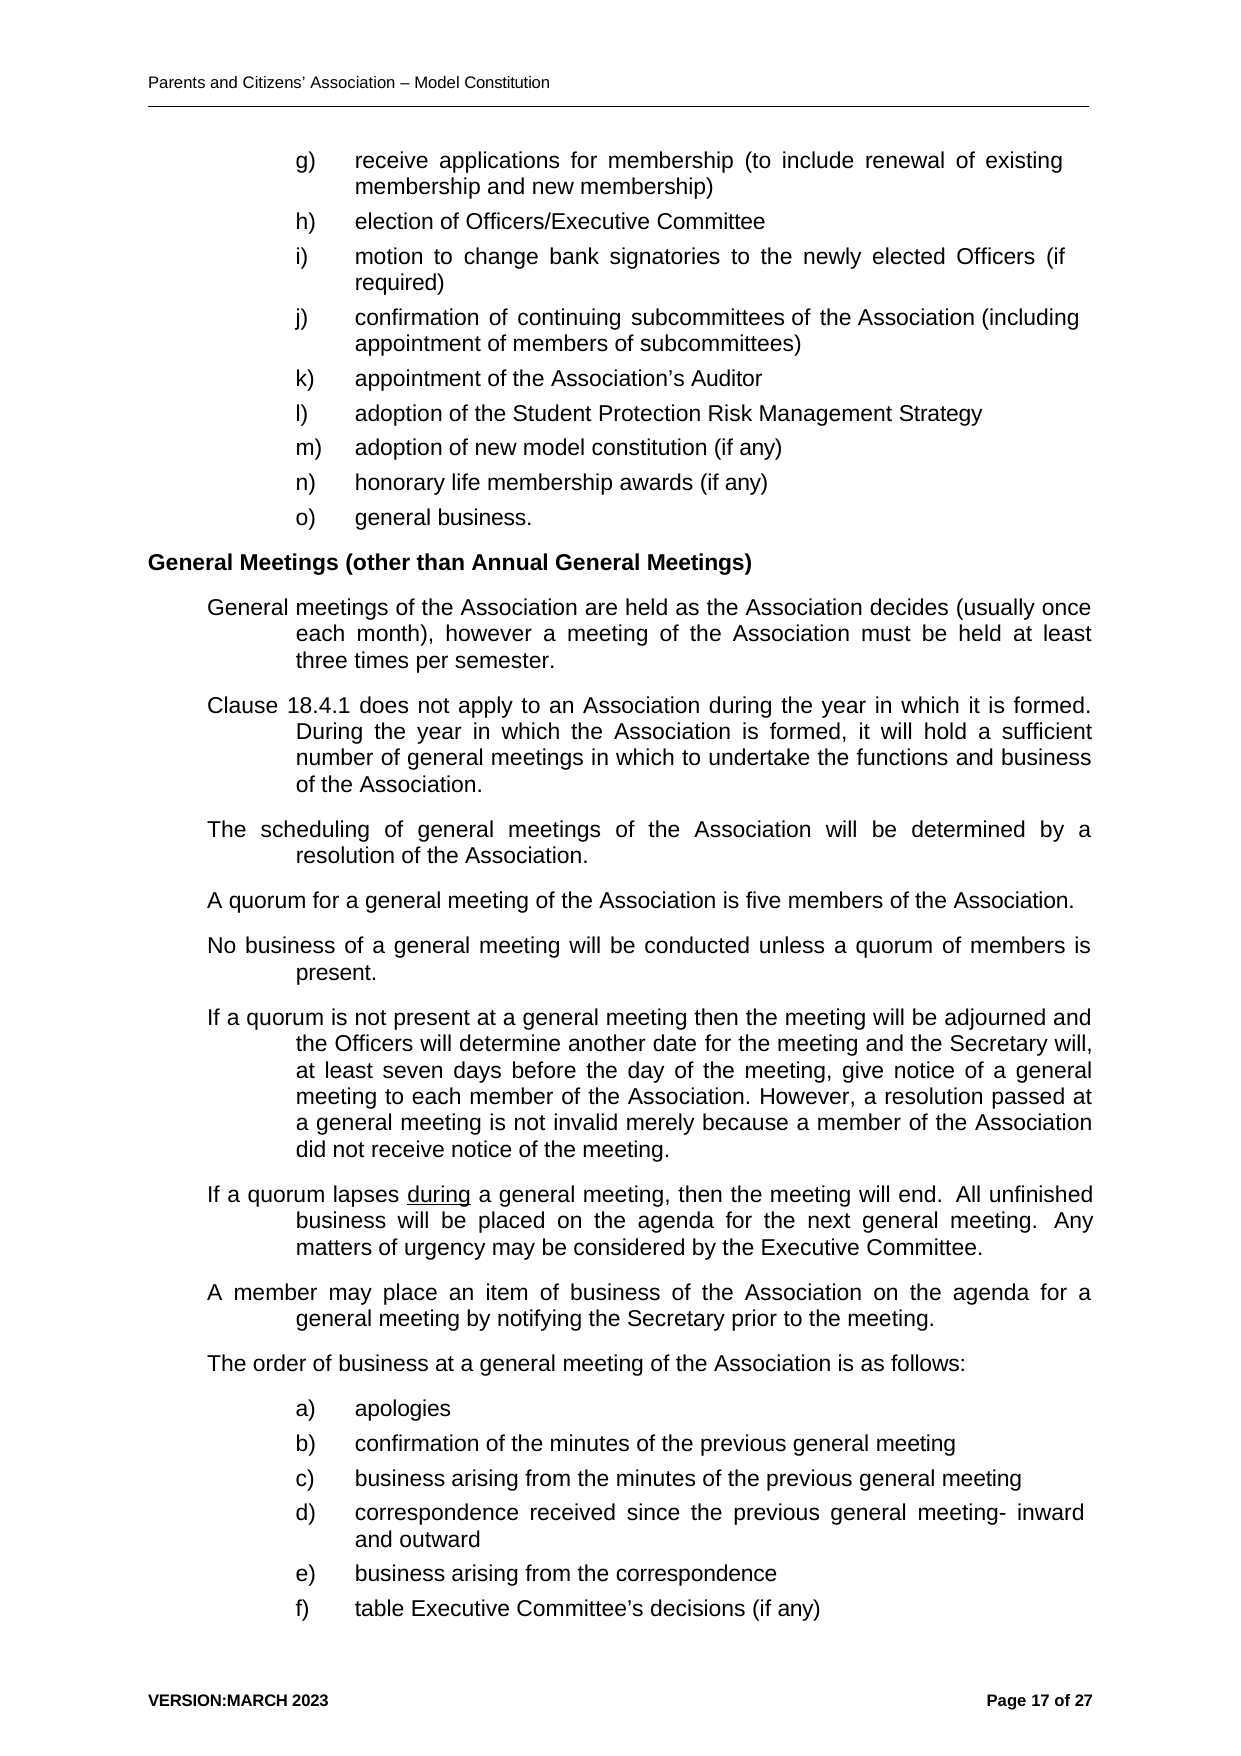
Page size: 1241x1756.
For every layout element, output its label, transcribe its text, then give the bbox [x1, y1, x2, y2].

list adoption of the Student Protection Risk Management Strategy [295, 399, 1105, 426]
list election of Officers/Executive Committee [295, 208, 1105, 234]
list confirmation of continuing subcommittees of the Association (including appointment of members of subcommittees) [295, 304, 1093, 356]
list receive applications for membership (to include renewal of existing membership and new membership) [295, 147, 1093, 200]
text If a quorum lapses during a general meeting, then the meeting will end. All unfinished business will be placed on the agenda for the next general meeting. Any matters of urgency may be considered by the Executive Committee. [207, 1181, 1093, 1260]
text The scheduling of general meetings of the Association will be determined by a resolution of the Association. [207, 816, 1092, 868]
list confirmation of the minutes of the previous general meeting [295, 1430, 1105, 1456]
text The order of business at a general meeting of the Association is as follows: [207, 1350, 1105, 1376]
list business arising from the minutes of the previous general meeting [295, 1464, 1105, 1491]
list apologies [295, 1395, 1105, 1422]
list business arising from the correspondence [295, 1560, 1105, 1587]
list correspondence received since the previous general meeting- inward and outward [295, 1499, 1093, 1552]
text A quorum for a general meeting of the Association is five members of the Association. [207, 887, 1105, 913]
list motion to change bank signatories to the newly elected Officers (if required) [295, 243, 1092, 296]
text If a quorum is not present at a general meeting then the meeting will be adjourned and the Officers will determine another date for the meeting and the Secretary will, at least seven days before the day of the meeting, give notice of a general meeting to each member of the Association. However, a resolution passed at a general meeting is not invalid merely because a member of the Association did not receive notice of the meeting. [207, 1004, 1093, 1162]
text A member may place an item of business of the Association on the agenda for a general meeting by notifying the Secretary prior to the meeting. [207, 1278, 1092, 1331]
text General meetings of the Association are held as the Association decides (usually once each month), however a meeting of the Association must be held at least three times per semester. [207, 594, 1093, 673]
text Clause 18.4.1 does not apply to an Association during the year in which it is formed. During the year in which the Association is formed, it will hold a sufficient number of general meetings in which to undertake the functions and business of the Association. [207, 692, 1093, 797]
list general business. [295, 503, 1105, 530]
list honorary life membership awards (if any) [295, 469, 1105, 495]
list table Executive Committee’s decisions (if any) [295, 1595, 1105, 1621]
text No business of a general meeting will be conducted unless a quorum of members is present. [207, 932, 1092, 985]
subtitle General Meetings (other than Annual General Meetings) [148, 549, 1105, 575]
list appointment of the Association’s Auditor [295, 365, 1105, 391]
list adoption of new model constitution (if any) [295, 434, 1105, 461]
